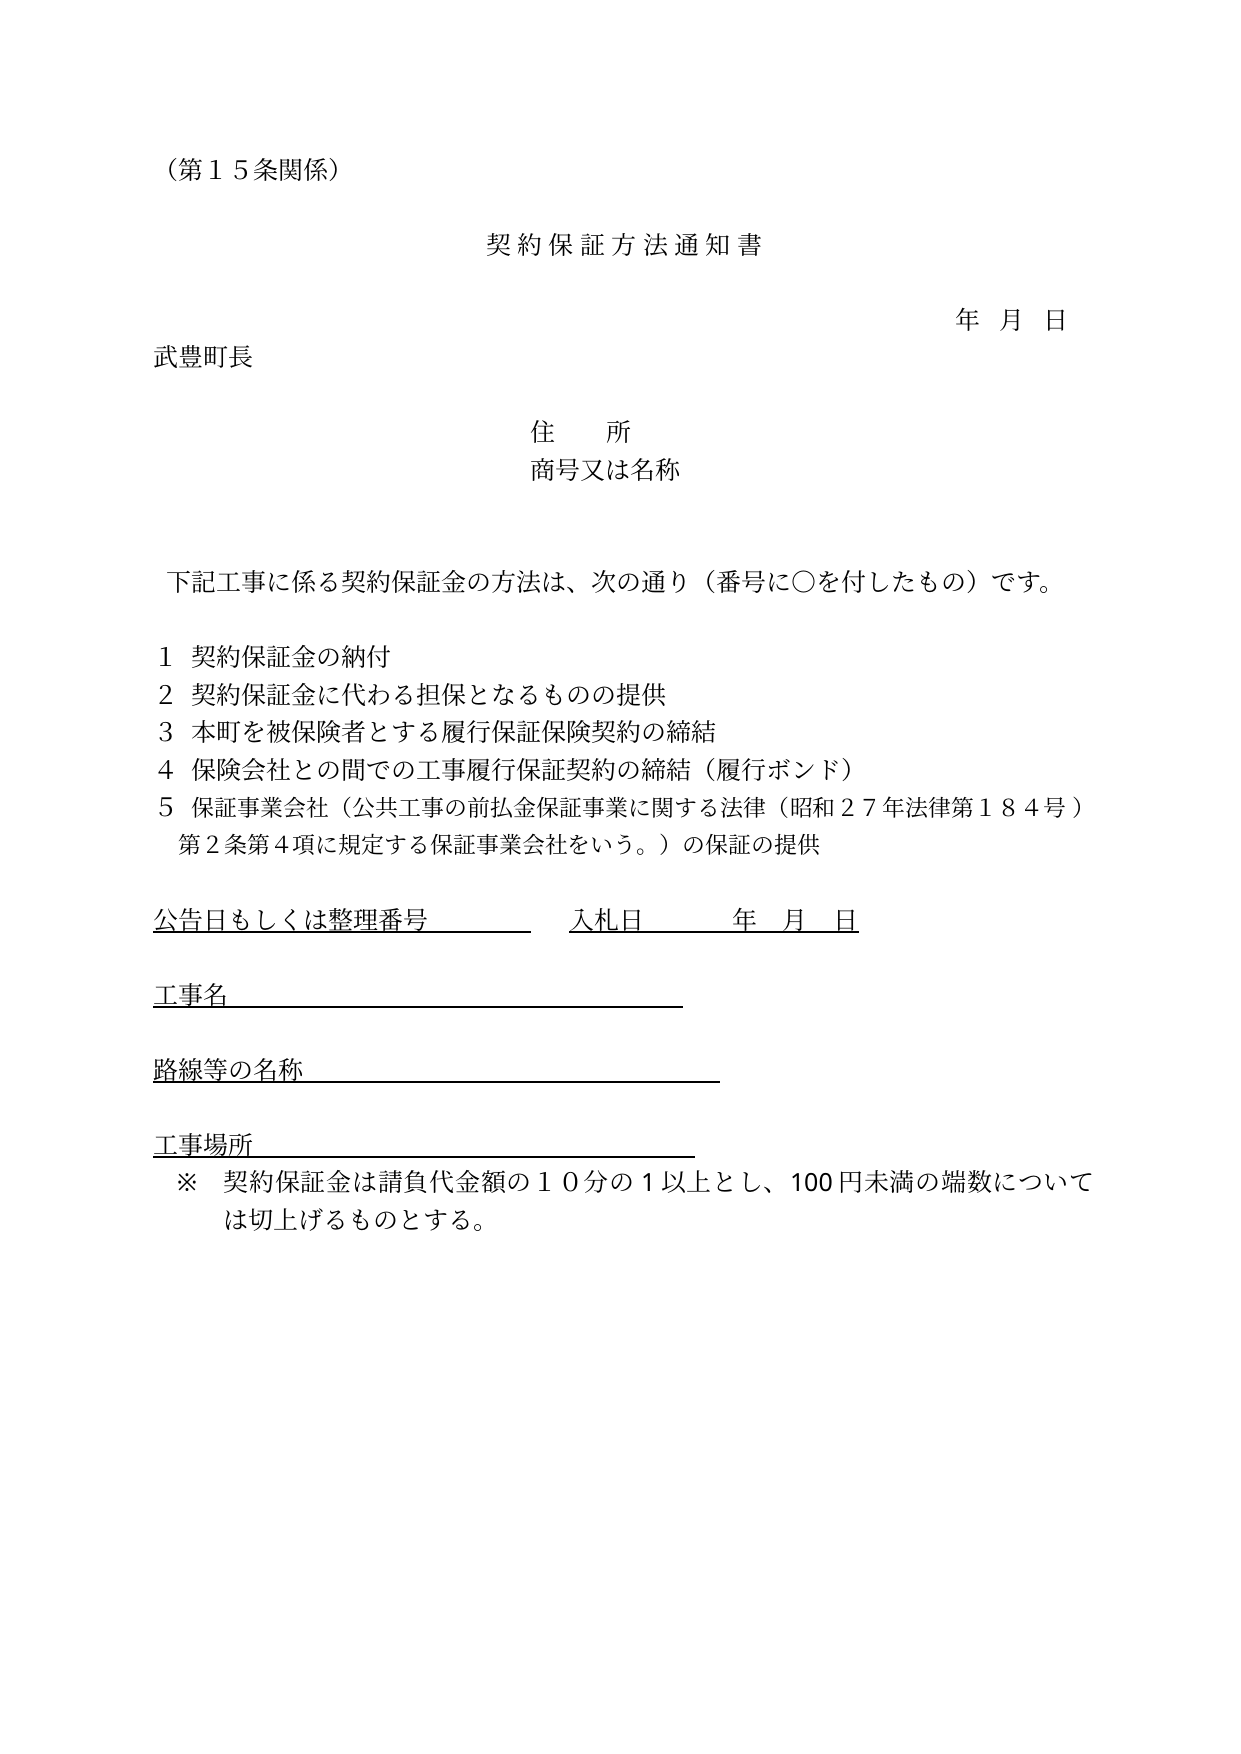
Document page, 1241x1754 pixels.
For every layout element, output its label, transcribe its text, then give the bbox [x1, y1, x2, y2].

text ４ 保険会社との間での工事履行保証契約の締結（履行ボンド） [153, 750, 1095, 787]
text ５ 保証事業会社（公共工事の前払金保証事業に関する法律（昭和２７年法律第１８４号 ）第２条第４項に規定する保証事業会社をいう。）の保証の提供 [153, 787, 1095, 862]
text １ 契約保証金の納付 [153, 637, 1095, 675]
text 工事場所 [153, 1125, 1095, 1162]
text 商号又は名称 [153, 450, 1095, 487]
text 下記工事に係る契約保証金の方法は、次の通り（番号に○を付したもの）です。 [153, 562, 1095, 600]
text 年 月 日 [153, 300, 1068, 337]
text ２ 契約保証金に代わる担保となるものの提供 [153, 675, 1095, 712]
text 武豊町長 [153, 337, 1095, 375]
text （第１５条関係） [153, 150, 1095, 187]
list 契約保証金は請負代金額の１０分の1以上とし、100円未満の端数については切上げるものとする。 [177, 1162, 1095, 1237]
text 路線等の名称 [153, 1050, 1095, 1087]
text 住 所 [153, 412, 1095, 450]
text 契 約 保 証 方 法 通 知 書 [153, 225, 1095, 262]
text 工事名 [153, 975, 1095, 1012]
text 公告日もしくは整理番号 入札日 年 月 日 [153, 900, 1095, 937]
text ３ 本町を被保険者とする履行保証保険契約の締結 [153, 712, 1095, 750]
